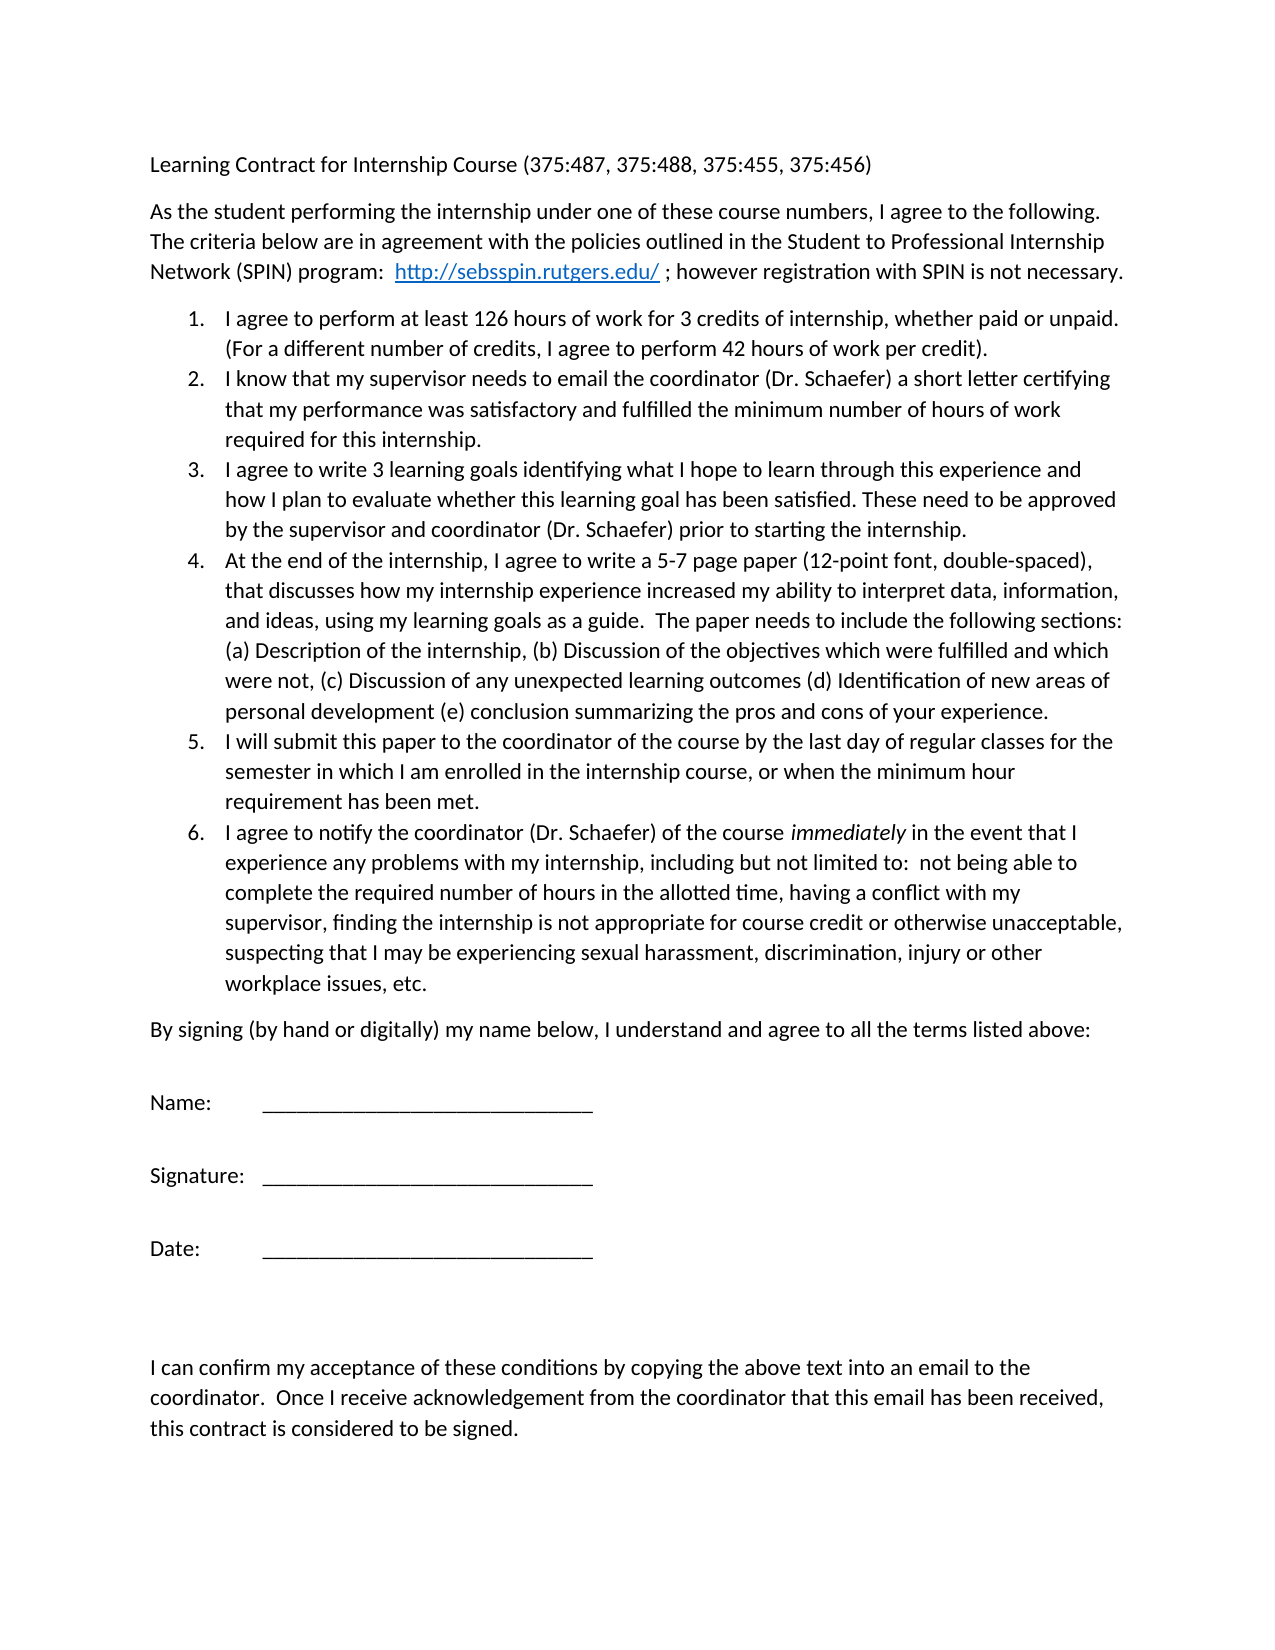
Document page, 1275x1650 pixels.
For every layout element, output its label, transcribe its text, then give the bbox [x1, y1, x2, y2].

text Date: _____________________________ [150, 1234, 1125, 1262]
list I will submit this paper to the coordinator of the course by the last day of regular classes for the semester in which I am enrolled in the internship course, or when the minimum hour requirement has been met. [187, 727, 1125, 816]
text By signing (by hand or digitally) my name below, I understand and agree to all the terms listed above: [150, 1016, 1125, 1044]
list I agree to perform at least 126 hours of work for 3 credits of internship, whether paid or unpaid. (For a different number of credits, I agree to perform 42 hours of work per credit). [187, 304, 1125, 362]
list I agree to write 3 learning goals identifying what I hope to learn through this experience and how I plan to evaluate whether this learning goal has been satisfied. These need to be approved by the supervisor and coordinator (Dr. Schaefer) prior to starting the internship. [187, 455, 1125, 544]
text Name: _____________________________ [150, 1088, 1125, 1116]
text Learning Contract for Internship Course (375:487, 375:488, 375:455, 375:456) [150, 150, 1125, 178]
text Signature: _____________________________ [150, 1161, 1125, 1189]
list I agree to notify the coordinator (Dr. Schaefer) of the course immediately in the event that I experience any problems with my internship, including but not limited to: not being able to complete the required number of hours in the allotted time, having a conflict with my supervisor, finding the internship is not appropriate for course credit or otherwise unacceptable, suspecting that I may be experiencing sexual harassment, discrimination, injury or other workplace issues, etc. [187, 818, 1125, 997]
text I can confirm my acceptance of these conditions by copying the above text into an email to the coordinator. Once I receive acknowledgement from the coordinator that this email has been received, this contract is considered to be signed. [150, 1353, 1125, 1442]
list I know that my supervisor needs to email the coordinator (Dr. Schaefer) a short letter certifying that my performance was satisfactory and fulfilled the minimum number of hours of work required for this internship. [187, 364, 1125, 453]
list At the end of the internship, I agree to write a 5-7 page paper (12-point font, double-spaced), that discusses how my internship experience increased my ability to interpret data, information, and ideas, using my learning goals as a guide. The paper needs to include the following sections: (a) Description of the internship, (b) Discussion of the objectives which were fulfilled and which were not, (c) Discussion of any unexpected learning outcomes (d) Identification of new areas of personal development (e) conclusion summarizing the pros and cons of your experience. [187, 546, 1125, 725]
text As the student performing the internship under one of these course numbers, I agree to the following. The criteria below are in agreement with the policies outlined in the Student to Professional Internship Network (SPIN) program: http://sebsspin.rutgers.edu/ ; however registration with SPIN is not necessary. [150, 197, 1125, 285]
